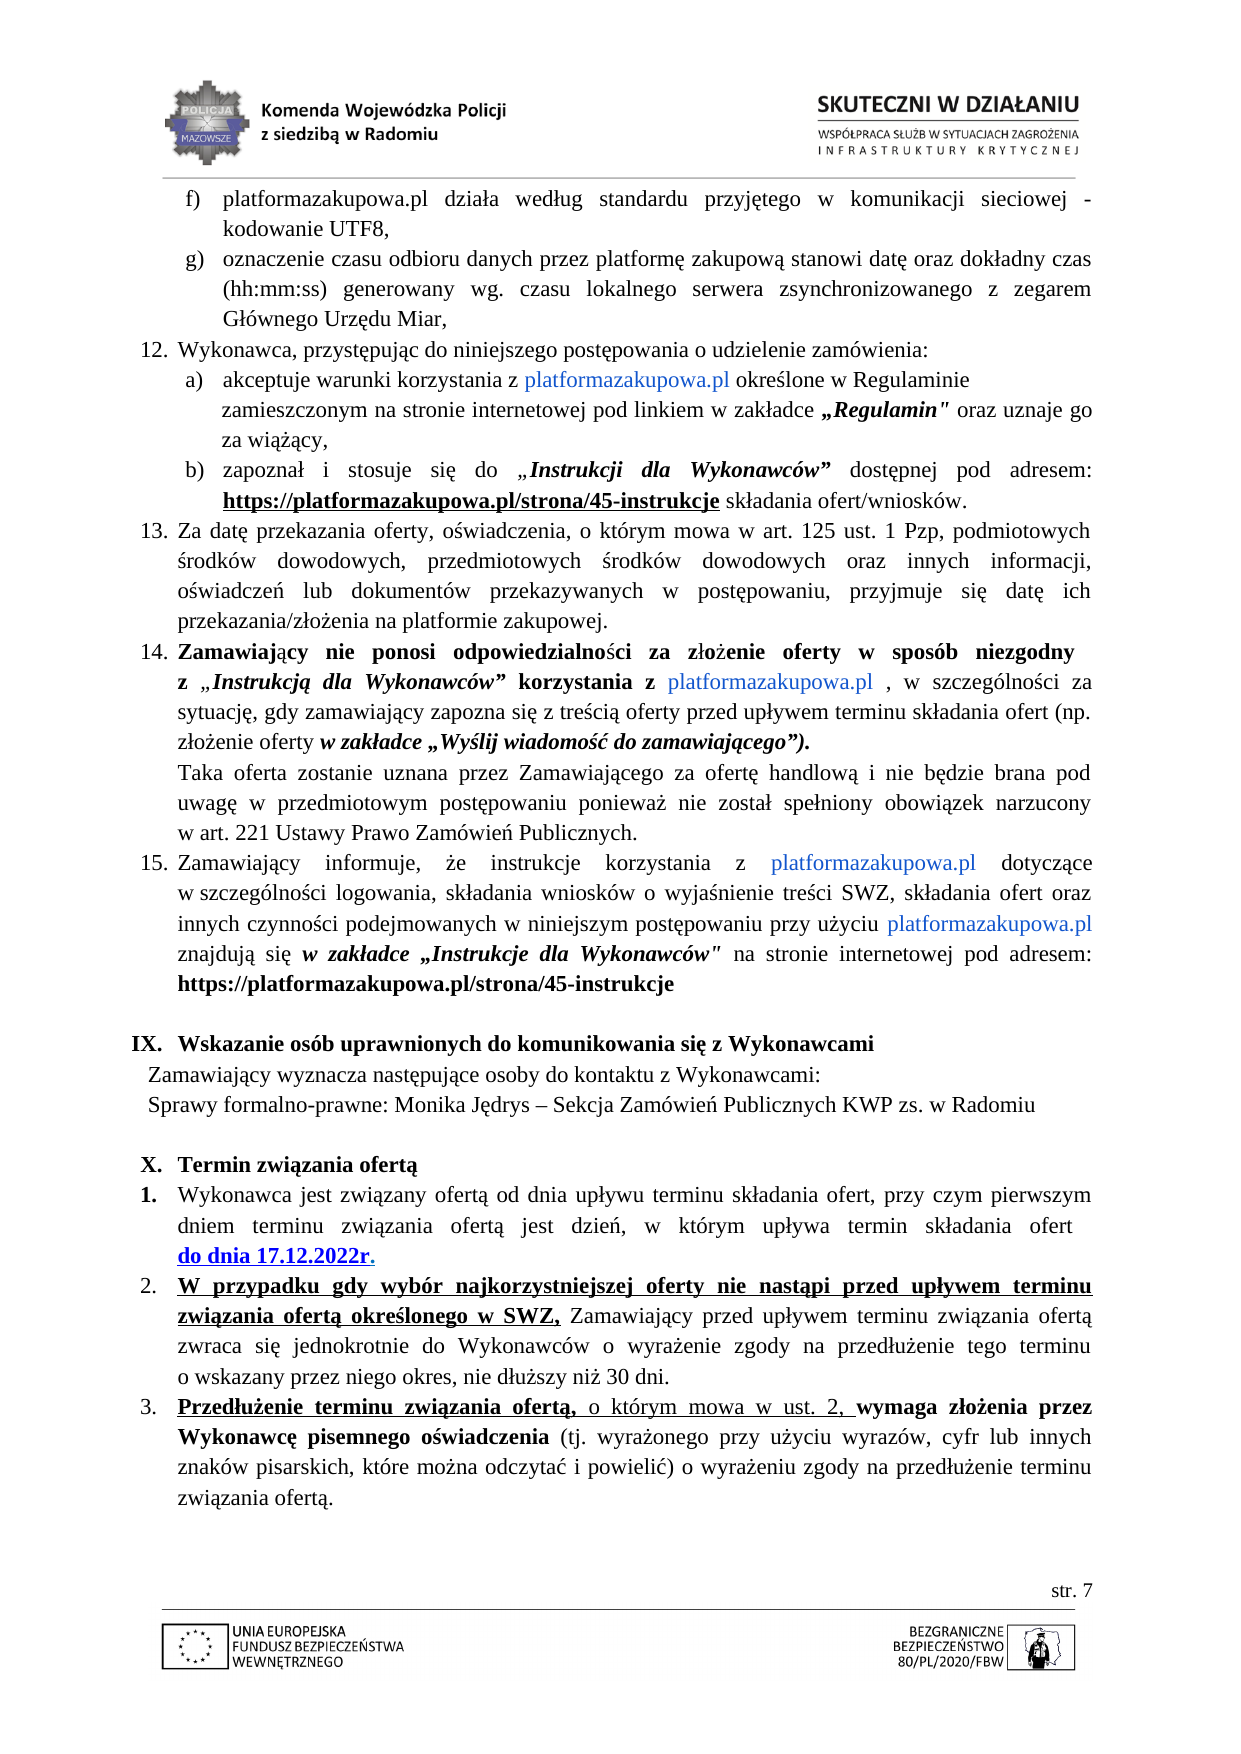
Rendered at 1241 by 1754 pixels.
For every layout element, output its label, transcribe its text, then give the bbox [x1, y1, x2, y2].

text Zamawiający wyznacza następujące osoby do kontaktu z Wykonawcami: [148, 1061, 1093, 1087]
list Przedłużenie terminu związania ofertą, o którym mowa w ust. 2, wymaga złożenia przez Wykonawcę pisemnego oświadczenia (tj. wyrażonego przy użyciu wyrazów, cyfr lub innych znaków pisarskich, które można odczytać i powielić) o wyrażeniu zgody na przedłużenie terminu związania ofertą. [140, 1393, 1093, 1510]
list Wskazanie osób uprawnionych do komunikowania się z Wykonawcami [162, 1030, 1093, 1057]
list akceptuje warunki korzystania z platformazakupowa.pl określone w Regulaminie [185, 366, 1093, 392]
list Termin związania ofertą [162, 1151, 1093, 1178]
picture [147, 1602, 1093, 1681]
text Sprawy formalno-prawne: Monika Jędrys – Sekcja Zamówień Publicznych KWP zs. w Radomiu [148, 1091, 1093, 1117]
list Zamawiający nie ponosi odpowiedzialności za złożenie oferty w sposób niezgodny z „Instrukcją dla Wykonawców” korzystania z platformazakupowa.pl , w szczególności za sytuację, gdy zamawiający zapozna się z treścią oferty przed upływem terminu składania ofert (np. złożenie oferty w zakładce „Wyślij wiadomość do zamawiającego”). [140, 638, 1093, 755]
list Wykonawca, przystępując do niniejszego postępowania o udzielenie zamówienia: [140, 336, 1093, 362]
list Wykonawca jest związany ofertą od dnia upływu terminu składania ofert, przy czym pierwszym dniem terminu związania ofertą jest dzień, w którym upływa termin składania ofert do dnia 17.12.2022r. [140, 1181, 1093, 1268]
list W przypadku gdy wybór najkorzystniejszej oferty nie nastąpi przed upływem terminu związania ofertą określonego w SWZ, Zamawiający przed upływem terminu związania ofertą zwraca się jednokrotnie do Wykonawców o wyrażenie zgody na przedłużenie tego terminu o wskazany przez niego okres, nie dłuższy niż 30 dni. [140, 1272, 1093, 1389]
list Taka oferta zostanie uznana przez Zamawiającego za ofertę handlową i nie będzie brana pod uwagę w przedmiotowym postępowaniu ponieważ nie został spełniony obowiązek narzucony w art. 221 Ustawy Prawo Zamówień Publicznych. [177, 758, 1093, 845]
list oznaczenie czasu odbioru danych przez platformę zakupową stanowi datę oraz dokładny czas (hh:mm:ss) generowany wg. czasu lokalnego serwera zsynchronizowanego z zegarem Głównego Urzędu Miar, [185, 245, 1093, 332]
text zamieszczonym na stronie internetowej pod linkiem w zakładce „Regulamin" oraz uznaje go za wiążący, [221, 396, 1093, 453]
list Za datę przekazania oferty, oświadczenia, o którym mowa w art. 125 ust. 1 Pzp, podmiotowych środków dowodowych, przedmiotowych środków dowodowych oraz innych informacji, oświadczeń lub dokumentów przekazywanych w postępowaniu, przyjmuje się datę ich przekazania/złożenia na platformie zakupowej. [140, 517, 1093, 634]
list zapoznał i stosuje się do „Instrukcji dla Wykonawców” dostępnej pod adresem: https://platformazakupowa.pl/strona/45-instrukcje składania ofert/wniosków. [185, 456, 1093, 513]
picture [147, 73, 1092, 185]
list platformazakupowa.pl działa według standardu przyjętego w komunikacji sieciowej - kodowanie UTF8, [185, 184, 1093, 241]
list Zamawiający informuje, że instrukcje korzystania z platformazakupowa.pl dotyczące w szczególności logowania, składania wniosków o wyjaśnienie treści SWZ, składania ofert oraz innych czynności podejmowanych w niniejszym postępowaniu przy użyciu platformazakupowa.pl znajdują się w zakładce „Instrukcje dla Wykonawców" na stronie internetowej pod adresem: https://platformazakupowa.pl/strona/45-instrukcje [140, 849, 1093, 996]
